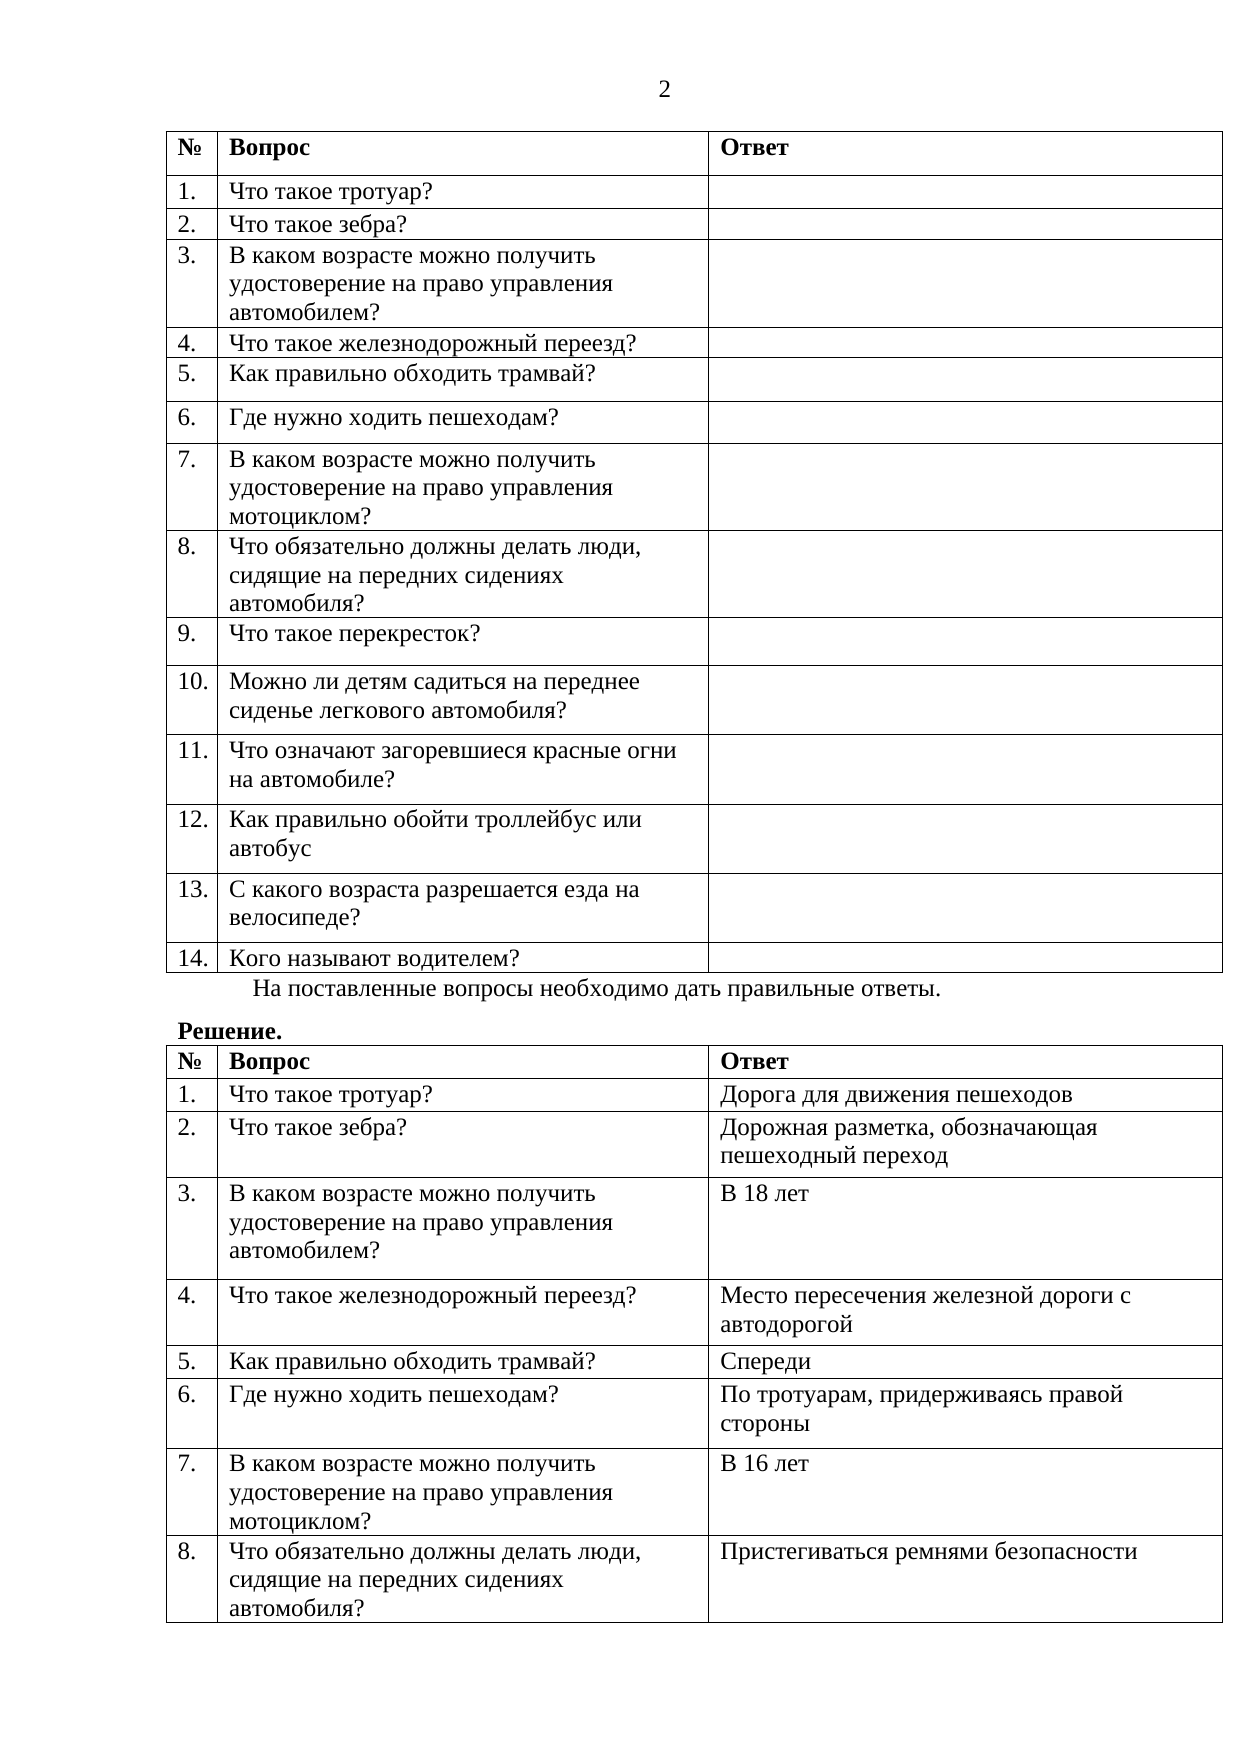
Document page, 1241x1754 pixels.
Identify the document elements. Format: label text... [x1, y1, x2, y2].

table_cell [167, 328, 217, 357]
table_cell [709, 402, 1222, 443]
table_cell Как правильно обходить трамвай? [218, 1346, 708, 1378]
table_cell В каком возрасте можно получить удостоверение на право управления мотоциклом? [218, 444, 708, 530]
table_cell [709, 531, 1222, 617]
table_cell В каком возрасте можно получить удостоверение на право управления автомобилем? [218, 240, 708, 327]
table_cell Где нужно ходить пешеходам? [218, 1379, 708, 1447]
table_cell Спереди [709, 1346, 1222, 1378]
table_cell С какого возраста разрешается езда на велосипеде? [218, 874, 708, 942]
table_cell [709, 209, 1222, 239]
text Решение. [177, 1016, 1152, 1045]
table_cell Что такое железнодорожный переезд? [218, 1280, 708, 1345]
table_cell [167, 531, 217, 617]
table_cell Что такое тротуар? [218, 1079, 708, 1111]
table_header Вопрос [218, 132, 708, 175]
table_cell Что такое зебра? [218, 1112, 708, 1177]
table_cell [167, 874, 217, 942]
table_header Вопрос [218, 1046, 708, 1078]
table_cell Что обязательно должны делать люди, сидящие на передних сидениях автомобиля? [218, 1536, 708, 1622]
table_cell Что такое железнодорожный переезд? [218, 328, 708, 357]
table_cell В каком возрасте можно получить удостоверение на право управления мотоциклом? [218, 1449, 708, 1535]
table_cell [167, 1536, 217, 1622]
table_cell Дорога для движения пешеходов [709, 1079, 1222, 1111]
table_cell [167, 209, 217, 239]
table_cell Кого называют водителем? [218, 943, 708, 972]
table_cell [167, 1280, 217, 1345]
table_cell [709, 666, 1222, 734]
table_cell Что такое тротуар? [218, 176, 708, 208]
table_cell [709, 805, 1222, 873]
table_cell Что означают загоревшиеся красные огни на автомобиле? [218, 735, 708, 803]
table_cell [709, 943, 1222, 972]
table_header № [167, 1046, 217, 1078]
table_cell Как правильно обходить трамвай? [218, 358, 708, 401]
table_cell [709, 240, 1222, 327]
table_cell [167, 805, 217, 873]
table_cell Пристегиваться ремнями безопасности [709, 1536, 1222, 1622]
table_cell [167, 240, 217, 327]
table_cell Место пересечения железной дороги с автодорогой [709, 1280, 1222, 1345]
table_cell [709, 618, 1222, 665]
table_cell Где нужно ходить пешеходам? [218, 402, 708, 443]
table_cell [167, 666, 217, 734]
table_cell [167, 943, 217, 972]
table_cell [167, 444, 217, 530]
table_header Ответ [709, 132, 1222, 175]
table_cell [709, 444, 1222, 530]
table_cell Что такое перекресток? [218, 618, 708, 665]
table_cell По тротуарам, придерживаясь правой стороны [709, 1379, 1222, 1447]
table_cell В 16 лет [709, 1449, 1222, 1535]
table_cell В 18 лет [709, 1178, 1222, 1279]
table_cell [167, 735, 217, 803]
table_cell [167, 402, 217, 443]
table_cell Как правильно обойти троллейбус или автобус [218, 805, 708, 873]
table_cell Что обязательно должны делать люди, сидящие на передних сидениях автомобиля? [218, 531, 708, 617]
table_cell [167, 358, 217, 401]
table_cell [709, 176, 1222, 208]
table_cell Что такое зебра? [218, 209, 708, 239]
table_cell [167, 1178, 217, 1279]
table_cell [167, 1449, 217, 1535]
table_cell [709, 874, 1222, 942]
table_cell [167, 1346, 217, 1378]
table_cell [167, 176, 217, 208]
table_cell [709, 358, 1222, 401]
table_cell Дорожная разметка, обозначающая пешеходный переход [709, 1112, 1222, 1177]
table_cell [167, 1079, 217, 1111]
table_cell В каком возрасте можно получить удостоверение на право управления автомобилем? [218, 1178, 708, 1279]
table_cell [709, 735, 1222, 803]
table_cell [167, 1379, 217, 1447]
text На поставленные вопросы необходимо дать правильные ответы. [177, 973, 1152, 1002]
table_cell [167, 1112, 217, 1177]
table_header Ответ [709, 1046, 1222, 1078]
table_cell [709, 328, 1222, 357]
table_cell [167, 618, 217, 665]
table_header № [167, 132, 217, 175]
table_cell Можно ли детям садиться на переднее сиденье легкового автомобиля? [218, 666, 708, 734]
